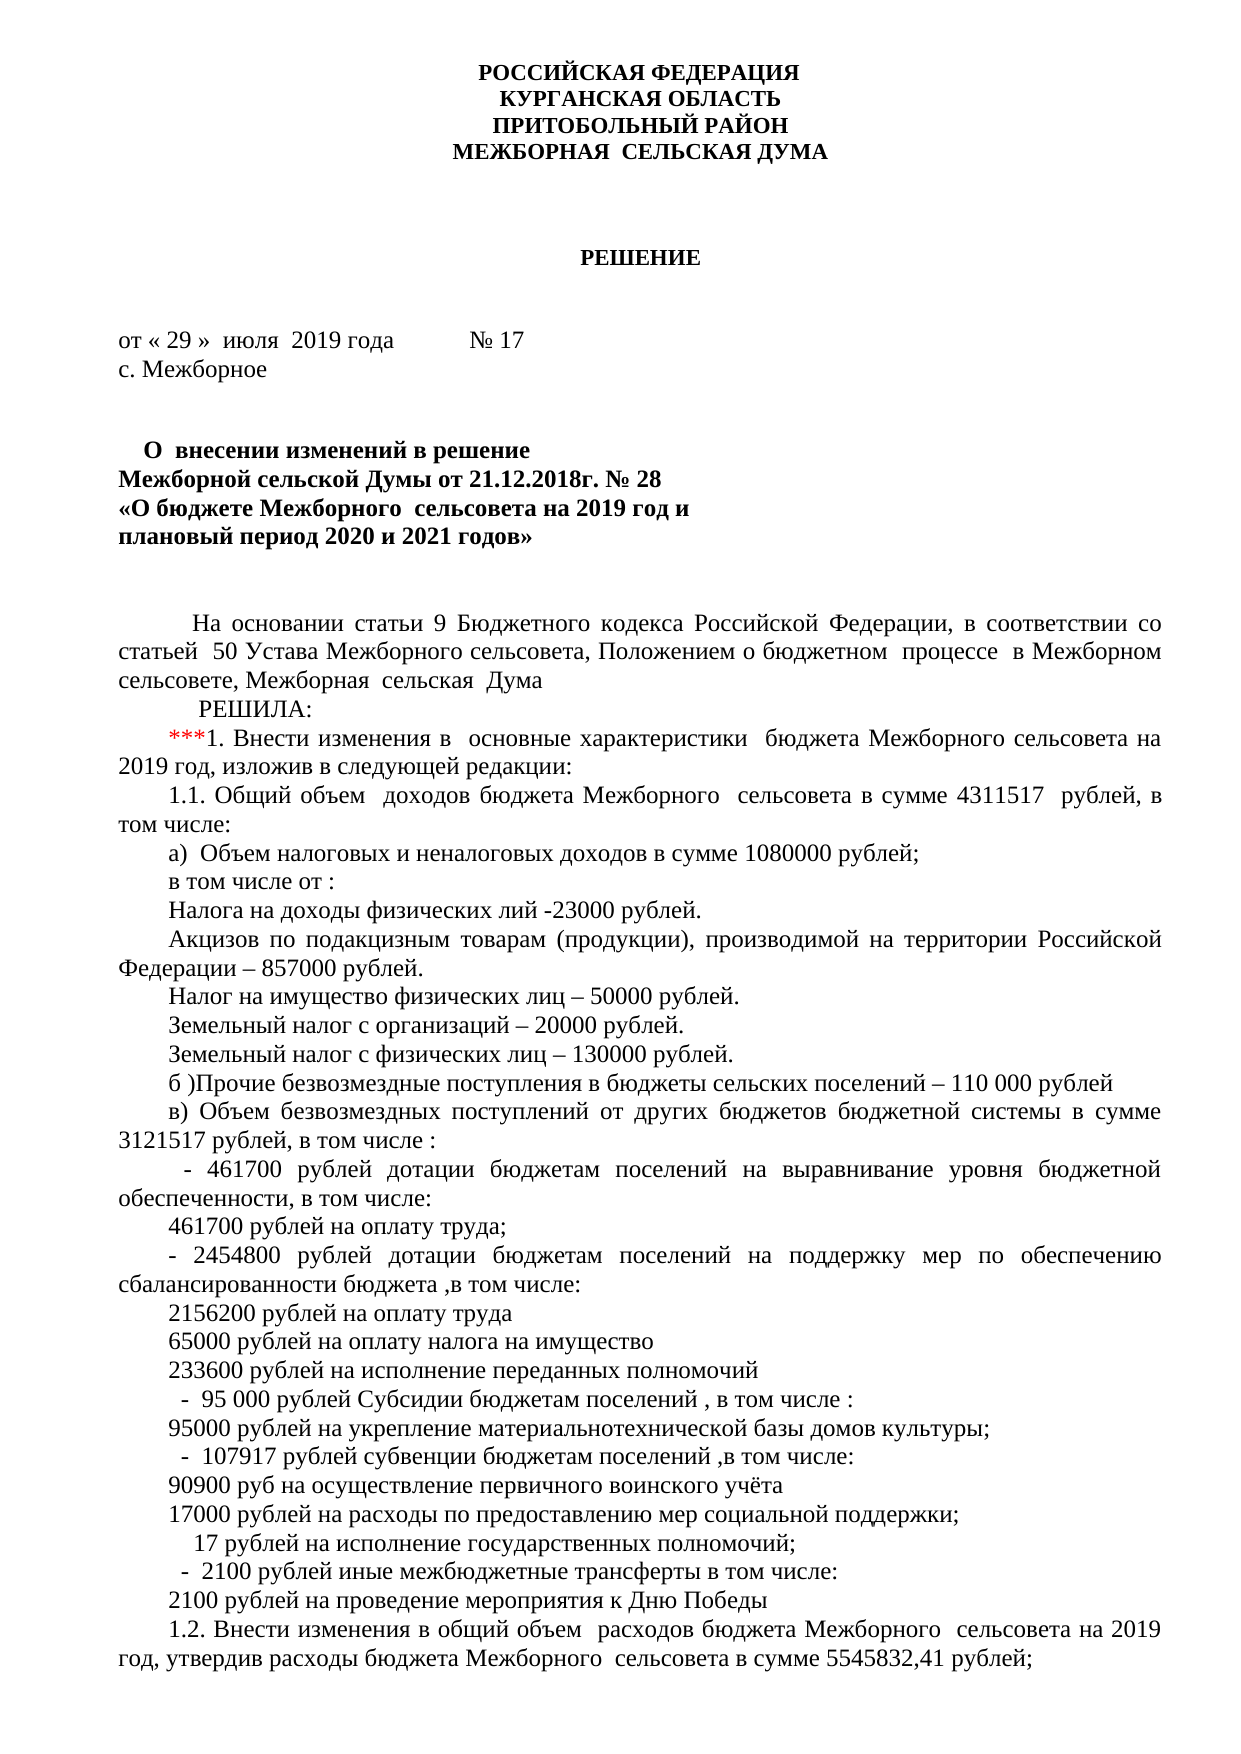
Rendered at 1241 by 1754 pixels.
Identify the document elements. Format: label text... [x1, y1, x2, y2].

text РЕШЕНИЕ [118, 243, 1163, 270]
text О внесении изменений в решение [118, 435, 1162, 464]
text На основании статьи 9 Бюджетного кодекса Российской Федерации, в соответствии со статьей 50 Устава Межборного сельсовета, Положением о бюджетном процессе в Межборном сельсовете, Межборная сельская Дума [118, 608, 1162, 694]
text 2100 рублей на проведение мероприятия к Дню Победы [118, 1585, 1162, 1614]
text - 461700 рублей дотации бюджетам поселений на выравнивание уровня бюджетной обеспеченности, в том числе: [118, 1154, 1162, 1211]
text 90900 руб на осуществление первичного воинского учёта [118, 1470, 1162, 1499]
text МЕЖБОРНАЯ СЕЛЬСКАЯ ДУМА [118, 138, 1163, 164]
text 233600 рублей на исполнение переданных полномочий [118, 1355, 1162, 1384]
text РЕШИЛА: [118, 694, 1162, 723]
text ***1. Внести изменения в основные характеристики бюджета Межборного сельсовета на 2019 год, изложив в следующей редакции: [118, 723, 1162, 780]
text 2156200 рублей на оплату труда [118, 1298, 1162, 1326]
text б )Прочие безвозмездные поступления в бюджеты сельских поселений – 110 000 рублей [118, 1068, 1162, 1096]
text Налог на имущество физических лиц – 50000 рублей. [118, 981, 1162, 1010]
text «О бюджете Межборного сельсовета на 2019 год и [118, 493, 1162, 521]
text 17 рублей на исполнение государственных полномочий; [118, 1528, 1162, 1556]
text 1.1. Общий объем доходов бюджета Межборного сельсовета в сумме 4311517 рублей, в том числе: [118, 780, 1162, 838]
text Налога на доходы физических лий -23000 рублей. [118, 895, 1162, 924]
text а) Объем налоговых и неналоговых доходов в сумме 1080000 рублей; [118, 838, 1162, 866]
text ПРИТОБОЛЬНЫЙ РАЙОН [118, 112, 1163, 138]
text - 2100 рублей иные межбюджетные трансферты в том числе: [118, 1556, 1162, 1585]
text в том числе от : [118, 866, 1162, 895]
text Земельный налог с физических лиц – 130000 рублей. [118, 1039, 1162, 1068]
text - 95 000 рублей Субсидии бюджетам поселений , в том числе : [118, 1384, 1162, 1413]
text от « 29 » июля 2019 года № 17 [118, 325, 1163, 354]
text Межборной сельской Думы от 21.12.2018г. № 28 [118, 464, 1162, 493]
text - 2454800 рублей дотации бюджетам поселений на поддержку мер по обеспечению сбалансированности бюджета ,в том числе: [118, 1240, 1162, 1298]
text 461700 рублей на оплату труда; [118, 1211, 1162, 1240]
text с. Межборное [118, 354, 1163, 382]
text 17000 рублей на расходы по предоставлению мер социальной поддержки; [118, 1499, 1162, 1528]
text плановый период 2020 и 2021 годов» [118, 521, 1162, 550]
text Акцизов по подакцизным товарам (продукции), производимой на территории Российской Федерации – 857000 рублей. [118, 924, 1162, 981]
text - 107917 рублей субвенции бюджетам поселений ,в том числе: [118, 1441, 1162, 1470]
text в) Объем безвозмездных поступлений от других бюджетов бюджетной системы в сумме 3121517 рублей, в том числе : [118, 1096, 1162, 1154]
text РОССИЙСКАЯ ФЕДЕРАЦИЯ [118, 59, 1163, 85]
text 65000 рублей на оплату налога на имущество [118, 1326, 1162, 1355]
text Земельный налог с организаций – 20000 рублей. [118, 1010, 1162, 1039]
text 1.2. Внести изменения в общий объем расходов бюджета Межборного сельсовета на 2019 год, утвердив расходы бюджета Межборного сельсовета в сумме 5545832,41 рублей; [118, 1614, 1162, 1671]
text КУРГАНСКАЯ ОБЛАСТЬ [118, 85, 1163, 112]
text 95000 рублей на укрепление материальнотехнической базы домов культуры; [118, 1413, 1162, 1441]
